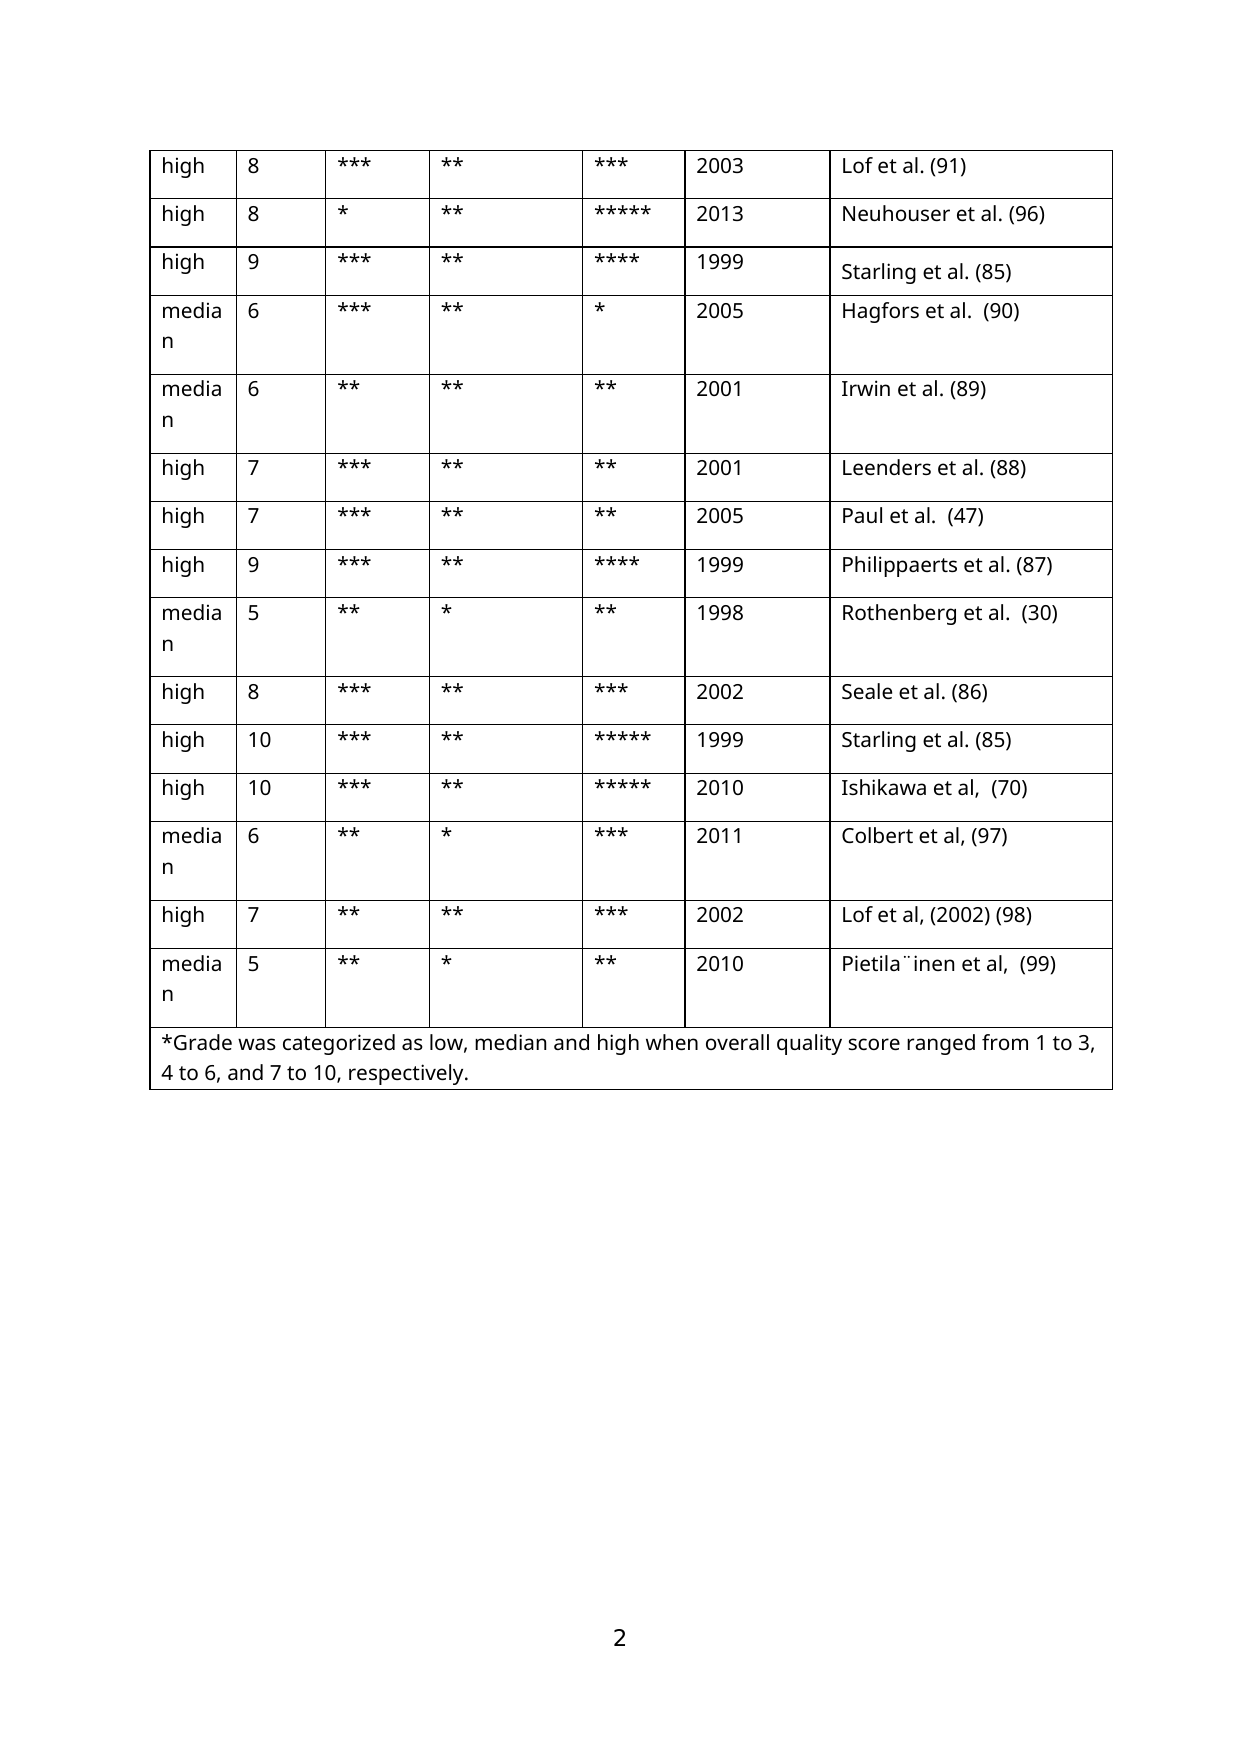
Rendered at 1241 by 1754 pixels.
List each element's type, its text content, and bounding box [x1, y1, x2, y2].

table_cell ** [430, 550, 582, 597]
table_cell Philippaerts et al. (87) [831, 550, 1112, 597]
table_cell high [151, 151, 236, 198]
table_cell Seale et al. (86) [831, 677, 1112, 724]
table_cell 1999 [686, 550, 829, 597]
table_cell Starling et al. (85) [831, 725, 1112, 772]
table_cell high [151, 454, 236, 501]
table_cell high [151, 725, 236, 772]
table_cell ** [430, 151, 582, 198]
table_cell high [151, 677, 236, 724]
table_cell 6 [237, 375, 325, 452]
table_cell 2002 [686, 901, 829, 948]
table_cell median [151, 949, 236, 1027]
table_cell ***** [583, 774, 684, 821]
table_cell 2011 [686, 822, 829, 899]
table_cell median [151, 598, 236, 676]
table_cell ** [326, 598, 429, 676]
table_cell 2001 [686, 454, 829, 501]
table_cell Ishikawa et al, (70) [831, 774, 1112, 821]
table_cell **** [583, 550, 684, 597]
table_cell high [151, 550, 236, 597]
table_cell *** [326, 454, 429, 501]
table_cell * [430, 598, 582, 676]
table_cell Lof et al, (2002) (98) [831, 901, 1112, 948]
table_cell 5 [237, 598, 325, 676]
table_cell 2005 [686, 502, 829, 549]
table_cell **** [583, 248, 684, 295]
table_cell *** [583, 901, 684, 948]
table_cell ***** [583, 725, 684, 772]
table_cell * [583, 296, 684, 373]
table_cell 6 [237, 296, 325, 373]
table_cell Leenders et al. (88) [831, 454, 1112, 501]
table_cell 6 [237, 822, 325, 899]
table_cell ** [326, 949, 429, 1027]
table_cell Rothenberg et al. (30) [831, 598, 1112, 676]
table_cell ** [430, 454, 582, 501]
table_cell Neuhouser et al. (96) [831, 199, 1112, 246]
table_cell 8 [237, 151, 325, 198]
table_cell 10 [237, 725, 325, 772]
table_cell ** [430, 774, 582, 821]
table_cell 2010 [686, 949, 829, 1027]
table_cell 8 [237, 199, 325, 246]
table_cell median [151, 822, 236, 899]
table_cell ** [583, 375, 684, 452]
table_cell 1998 [686, 598, 829, 676]
table_cell 7 [237, 502, 325, 549]
table_cell ** [583, 949, 684, 1027]
table_cell *** [583, 151, 684, 198]
table_cell *Grade was categorized as low, median and high when overall quality score ranged from 1 to 3, 4 to 6, and 7 to 10, respectively. [151, 1028, 1112, 1089]
table_cell ** [430, 677, 582, 724]
table_cell median [151, 375, 236, 452]
table_cell 2003 [686, 151, 829, 198]
table_cell 5 [237, 949, 325, 1027]
table_cell ** [430, 296, 582, 373]
table_cell 2001 [686, 375, 829, 452]
table_cell 2010 [686, 774, 829, 821]
table_cell 7 [237, 901, 325, 948]
table_cell *** [326, 550, 429, 597]
table_cell ** [326, 901, 429, 948]
table_cell 1999 [686, 248, 829, 295]
table_cell 1999 [686, 725, 829, 772]
table_cell high [151, 502, 236, 549]
table_cell Pietila¨inen et al, (99) [831, 949, 1112, 1027]
table_cell *** [583, 677, 684, 724]
table_cell Starling et al. (85) [831, 248, 1112, 295]
table_cell *** [326, 151, 429, 198]
table_cell ** [430, 199, 582, 246]
table_cell 8 [237, 677, 325, 724]
table_cell Hagfors et al. (90) [831, 296, 1112, 373]
table_cell ** [583, 454, 684, 501]
table_cell *** [326, 502, 429, 549]
table_cell ** [430, 248, 582, 295]
table_cell 10 [237, 774, 325, 821]
table_cell 2005 [686, 296, 829, 373]
table_cell ** [430, 375, 582, 452]
table_cell ** [430, 725, 582, 772]
table_cell high [151, 774, 236, 821]
table_cell Paul et al. (47) [831, 502, 1112, 549]
table_cell Irwin et al. (89) [831, 375, 1112, 452]
table_cell ** [326, 822, 429, 899]
table_cell *** [583, 822, 684, 899]
table_cell ** [430, 502, 582, 549]
table_cell Lof et al. (91) [831, 151, 1112, 198]
table_cell 2002 [686, 677, 829, 724]
table_cell *** [326, 248, 429, 295]
table_cell ** [430, 901, 582, 948]
table_cell *** [326, 725, 429, 772]
table_cell 2013 [686, 199, 829, 246]
table_cell * [430, 822, 582, 899]
table_cell ** [326, 375, 429, 452]
table_cell ** [583, 502, 684, 549]
table_cell high [151, 901, 236, 948]
table_cell high [151, 248, 236, 295]
table_cell 9 [237, 248, 325, 295]
table_cell 9 [237, 550, 325, 597]
table_cell *** [326, 296, 429, 373]
table_cell * [326, 199, 429, 246]
table_cell 7 [237, 454, 325, 501]
table_cell * [430, 949, 582, 1027]
table_cell high [151, 199, 236, 246]
table_cell ***** [583, 199, 684, 246]
table_cell Colbert et al, (97) [831, 822, 1112, 899]
table_cell *** [326, 774, 429, 821]
table_cell median [151, 296, 236, 373]
table_cell *** [326, 677, 429, 724]
table_cell ** [583, 598, 684, 676]
